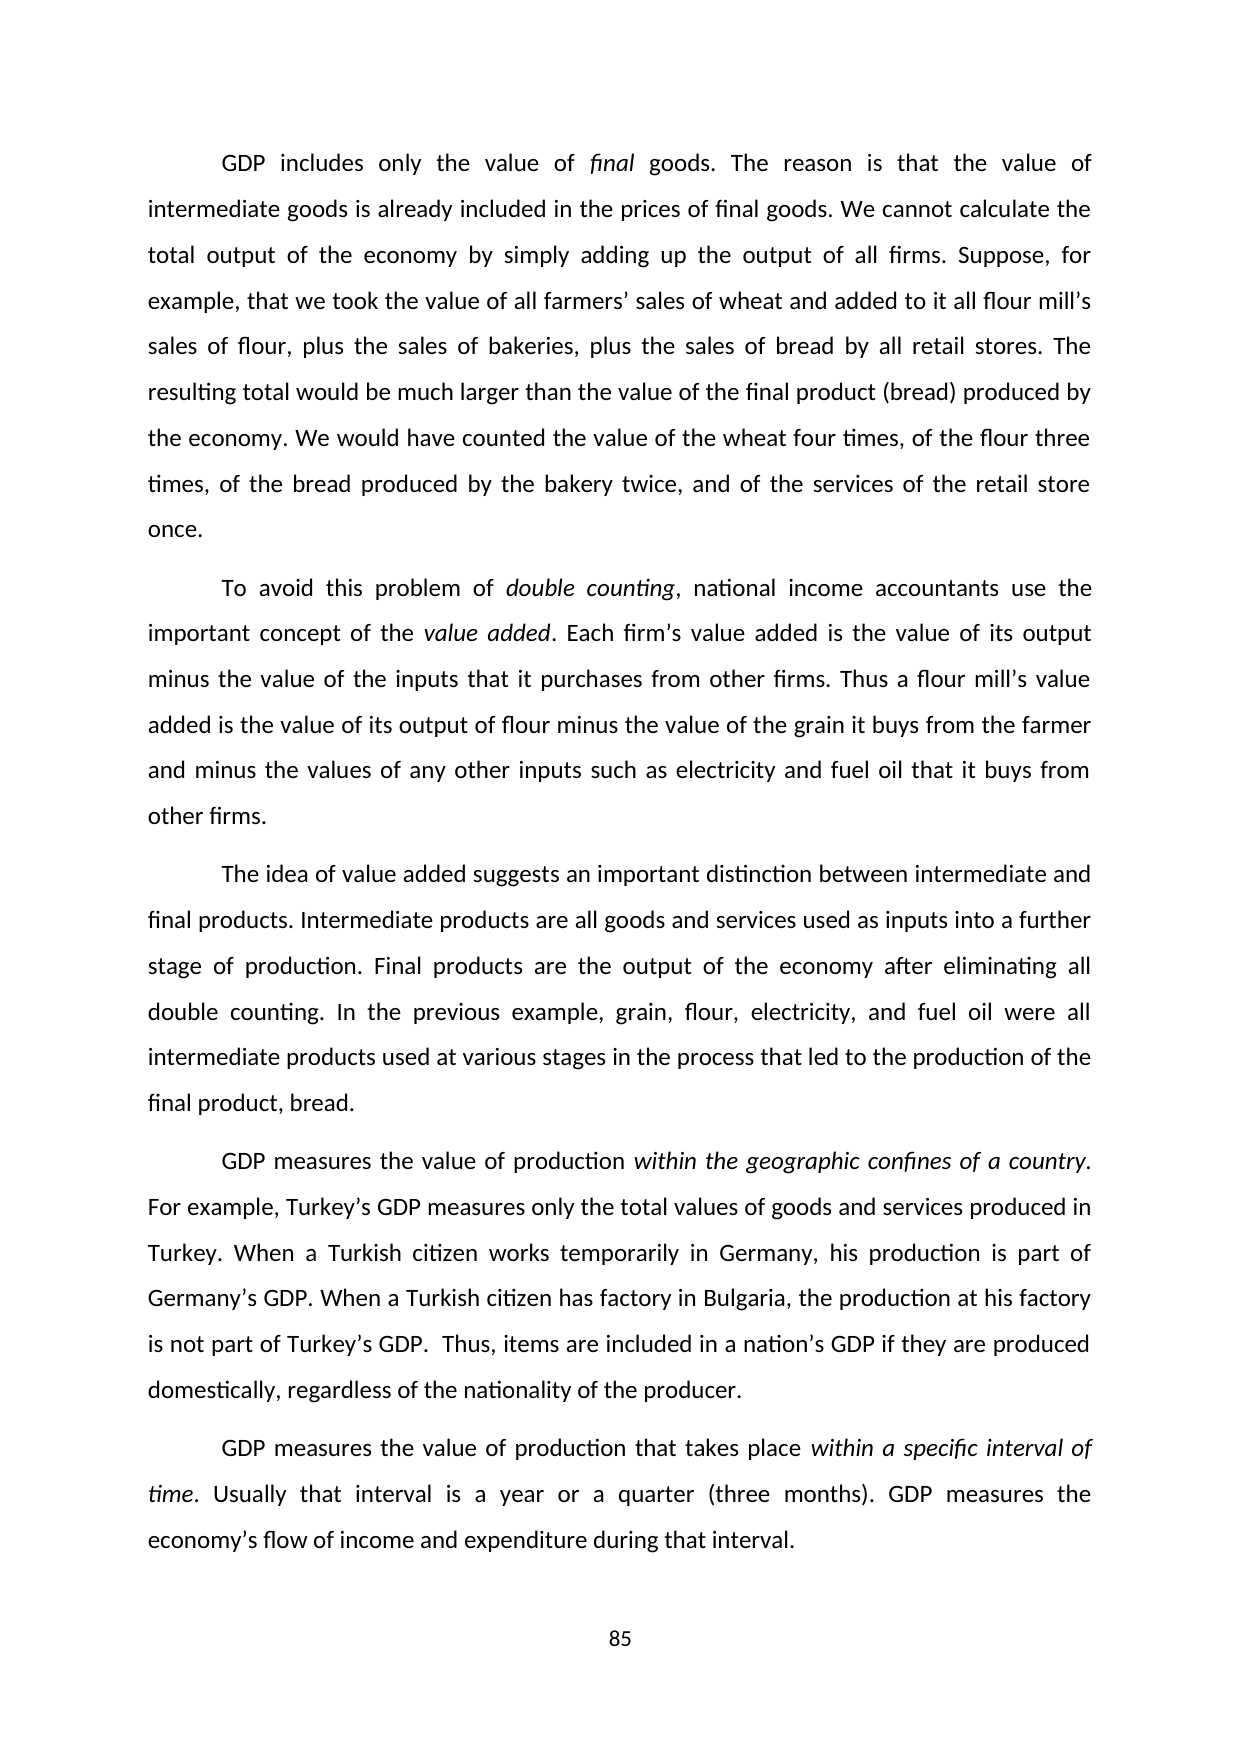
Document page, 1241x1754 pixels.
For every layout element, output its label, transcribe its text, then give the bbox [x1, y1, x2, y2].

text The idea of value added suggests an important distinction between intermediate and final products. Intermediate products are all goods and services used as inputs into a further stage of production. Final products are the output of the economy after eliminating all double counting. In the previous example, grain, flour, electricity, and fuel oil were all intermediate products used at various stages in the process that led to the production of the final product, bread. [148, 858, 1093, 1118]
text To avoid this problem of double counting, national income accountants use the important concept of the value added. Each firm’s value added is the value of its output minus the value of the inputs that it purchases from other firms. Thus a flour mill’s value added is the value of its output of flour minus the value of the grain it buys from the farmer and minus the values of any other inputs such as electricity and fuel oil that it buys from other firms. [148, 572, 1093, 831]
text GDP measures the value of production that takes place within a specific interval of time. Usually that interval is a year or a quarter (three months). GDP measures the economy’s flow of income and expenditure during that interval. [148, 1432, 1093, 1554]
text GDP measures the value of production within the geographic confines of a country. For example, Turkey’s GDP measures only the total values of goods and services produced in Turkey. When a Turkish citizen works temporarily in Germany, his production is part of Germany’s GDP. When a Turkish citizen has factory in Bulgaria, the production at his factory is not part of Turkey’s GDP. Thus, items are included in a nation’s GDP if they are produced domestically, regardless of the nationality of the producer. [148, 1145, 1093, 1404]
text GDP includes only the value of final goods. The reason is that the value of intermediate goods is already included in the prices of final goods. We cannot calculate the total output of the economy by simply adding up the output of all firms. Suppose, for example, that we took the value of all farmers’ sales of wheat and added to it all flour mill’s sales of flour, plus the sales of bakeries, plus the sales of bread by all retail stores. The resulting total would be much larger than the value of the final product (bread) produced by the economy. We would have counted the value of the wheat four times, of the flour three times, of the bread produced by the bakery twice, and of the services of the retail store once. [148, 148, 1093, 544]
